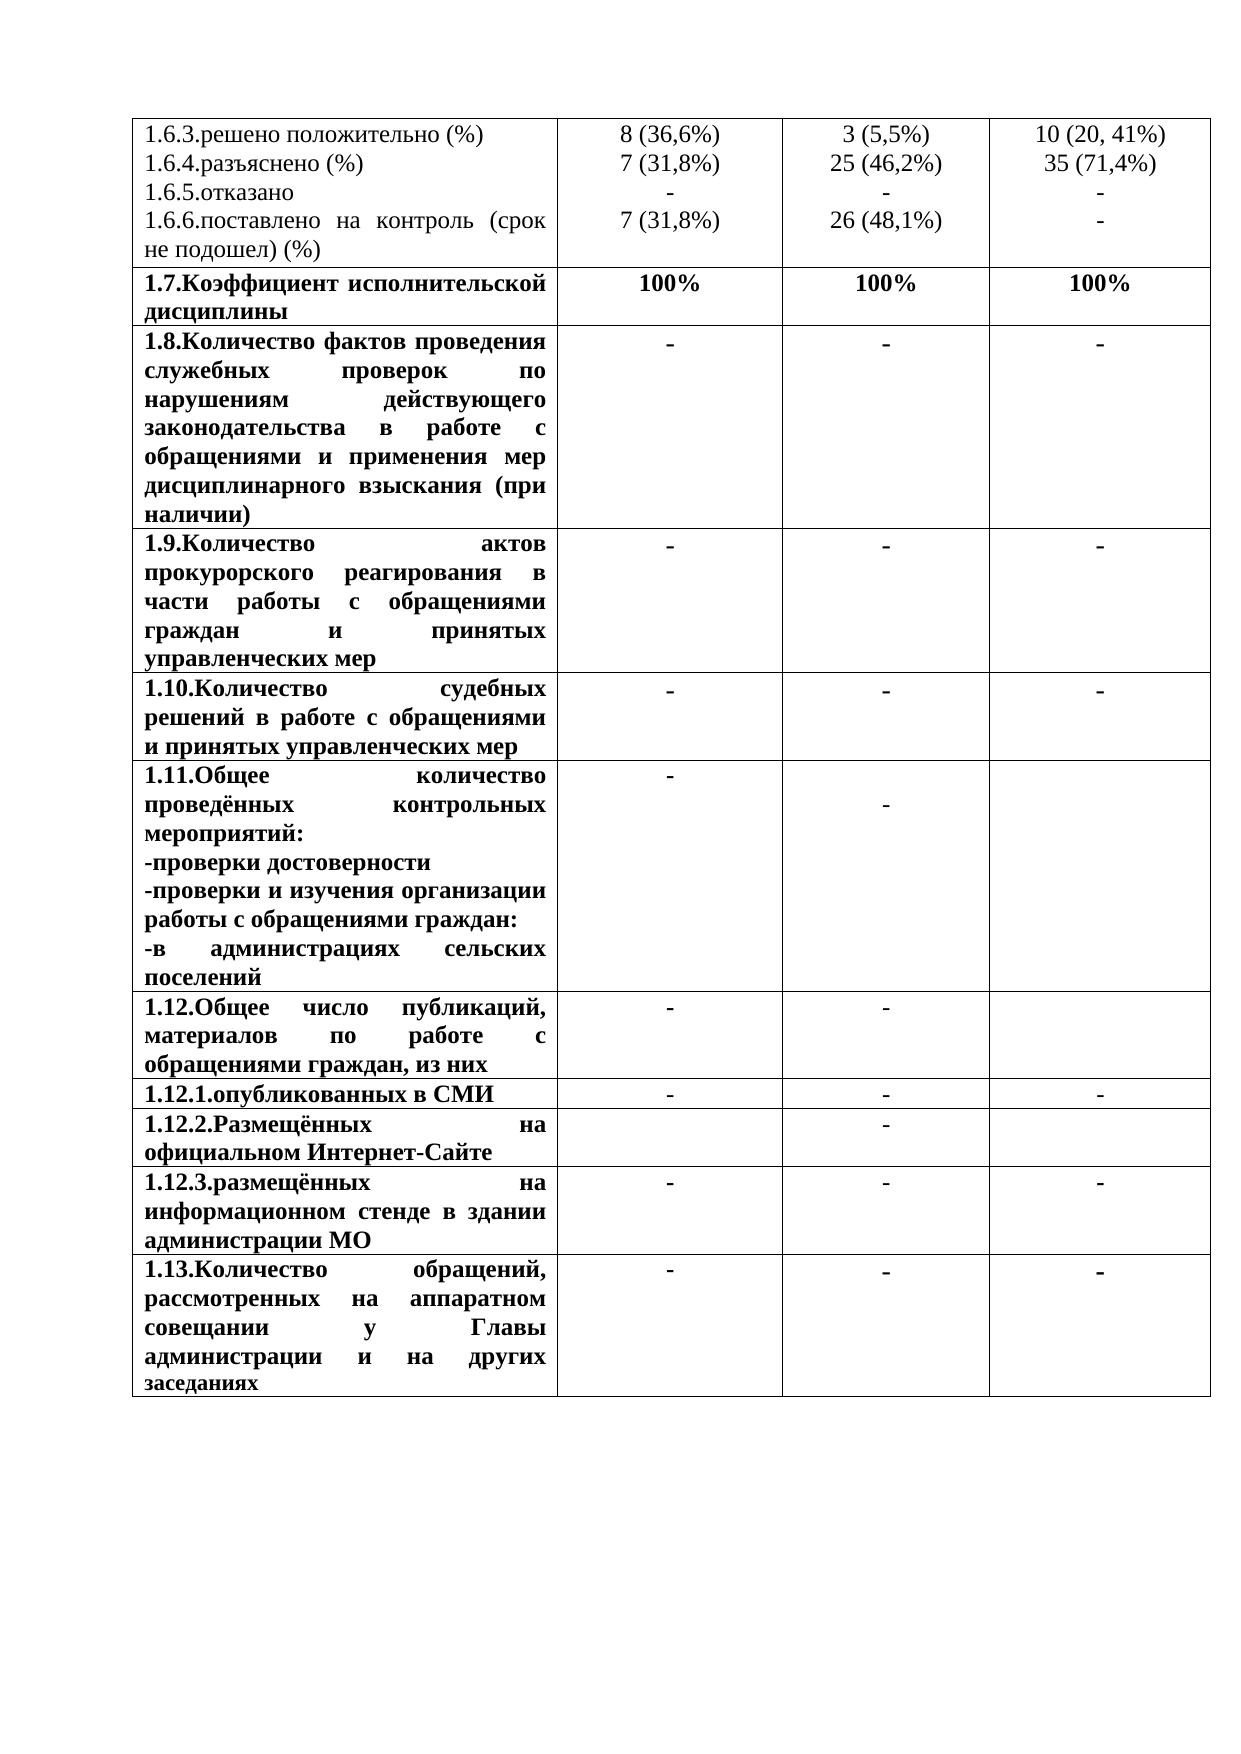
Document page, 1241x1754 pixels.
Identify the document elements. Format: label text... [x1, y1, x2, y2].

table_cell - [783, 1109, 989, 1166]
table_cell 1.13.Количество обращений, рассмотренных на аппаратном совещании у Главы администрации и на других заседаниях [133, 1255, 557, 1396]
table_cell - [990, 1079, 1210, 1108]
table_cell - [783, 992, 989, 1078]
table_cell 1.7.Коэффициент исполнительской дисциплины [133, 268, 557, 325]
table_cell - [990, 1167, 1210, 1253]
table_cell - [558, 1167, 782, 1253]
table_cell - [990, 1255, 1210, 1396]
table_cell - [783, 673, 989, 759]
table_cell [783, 119, 989, 267]
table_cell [558, 119, 782, 267]
table_cell - [558, 992, 782, 1078]
table_cell - [990, 326, 1210, 527]
table_cell - [783, 1079, 989, 1108]
table_cell - [783, 761, 989, 991]
table_cell [990, 1109, 1210, 1166]
table_cell - [558, 1255, 782, 1396]
table_cell - [990, 529, 1210, 672]
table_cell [990, 119, 1210, 267]
table_cell - [558, 326, 782, 527]
table_cell 1.12.1.опубликованных в СМИ [133, 1079, 557, 1108]
table_cell 1.9.Количество актов прокурорского реагирования в части работы с обращениями граждан и принятых управленческих мер [133, 529, 557, 672]
table_cell 1.10.Количество судебных решений в работе с обращениями и принятых управленческих мер [133, 673, 557, 759]
table_cell 1.12.Общее число публикаций, материалов по работе с обращениями граждан, из них [133, 992, 557, 1078]
table_cell - [558, 529, 782, 672]
table_cell [558, 1109, 782, 1166]
table_cell 1.11.Общее количество проведённых контрольных мероприятий: -проверки достоверности -проверки и изучения организации работы с обращениями граждан: -в администрациях сельских поселений [133, 761, 557, 991]
table_cell - [990, 673, 1210, 759]
table_cell [990, 992, 1210, 1078]
table_cell 1.12.3.размещённых на информационном стенде в здании администрации МО [133, 1167, 557, 1253]
table_cell - [558, 761, 782, 991]
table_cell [133, 119, 557, 267]
table_cell - [783, 1255, 989, 1396]
table_cell 100% [783, 268, 989, 325]
table_cell - [558, 1079, 782, 1108]
table_cell - [783, 529, 989, 672]
table_cell - [558, 673, 782, 759]
table_cell - [783, 1167, 989, 1253]
table_cell 1.8.Количество фактов проведения служебных проверок по нарушениям действующего законодательства в работе с обращениями и применения мер дисциплинарного взыскания (при наличии) [133, 326, 557, 527]
table_cell [990, 761, 1210, 991]
table_cell 100% [990, 268, 1210, 325]
table_cell - [783, 326, 989, 527]
table_cell 1.12.2.Размещённых на официальном Интернет-Сайте [133, 1109, 557, 1166]
table_cell 100% [558, 268, 782, 325]
